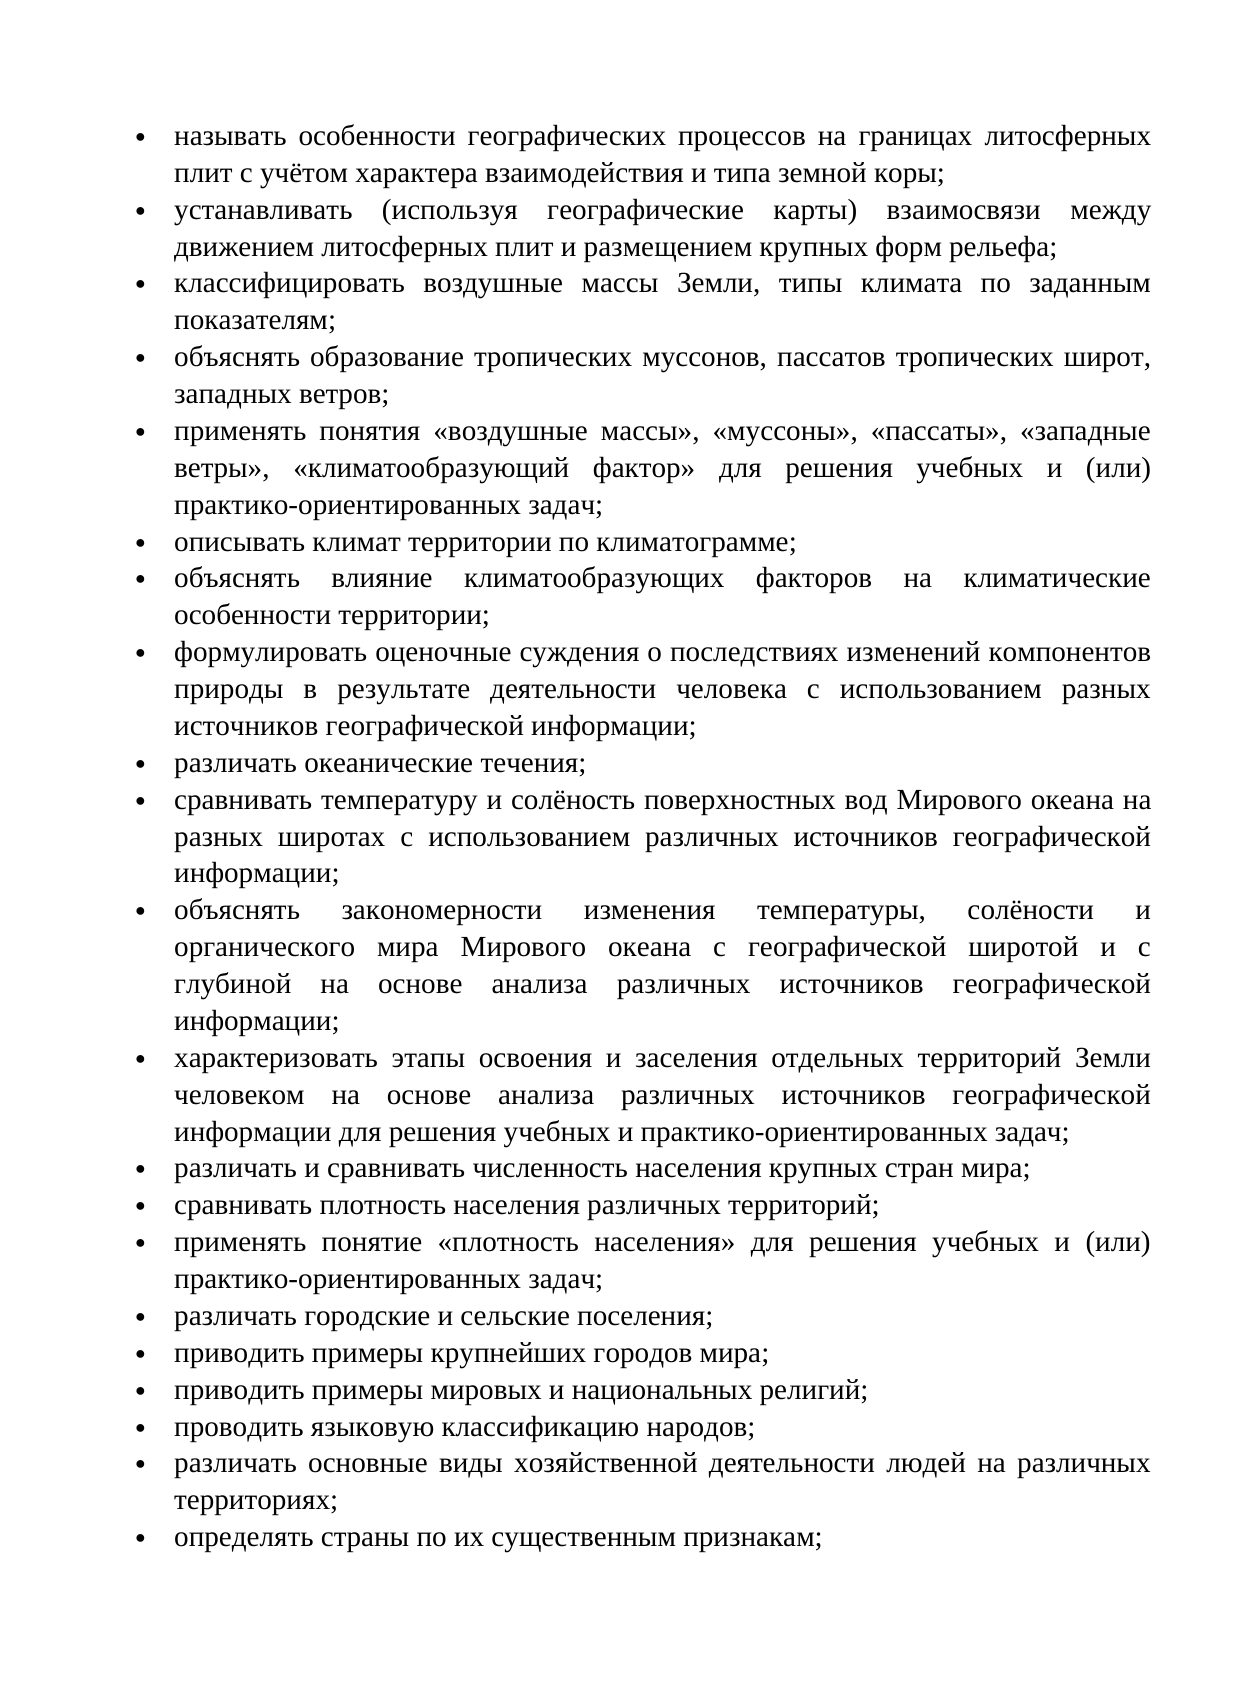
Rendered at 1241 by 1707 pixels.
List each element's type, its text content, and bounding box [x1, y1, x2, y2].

list различать и сравнивать численность населения крупных стран мира; [136, 1151, 1152, 1184]
list сравнивать плотность населения различных территорий; [136, 1187, 1152, 1221]
list приводить примеры мировых и национальных религий; [136, 1372, 1152, 1405]
list формулировать оценочные суждения о последствиях изменений компонентов природы в результате деятельности человека с использованием разных источников географической информации; [136, 634, 1152, 742]
list сравнивать температуру и солёность поверхностных вод Мирового океана на разных широтах с использованием различных источников географической информации; [136, 782, 1152, 889]
list объяснять закономерности изменения температуры, солёности и органического мира Мирового океана с географической широтой и с глубиной на основе анализа различных источников географической информации; [136, 892, 1152, 1037]
list различать городские и сельские поселения; [136, 1298, 1152, 1332]
list описывать климат территории по климатограмме; [136, 524, 1152, 557]
list различать основные виды хозяйственной деятельности людей на различных территориях; [136, 1446, 1152, 1516]
list определять страны по их существенным признакам; [136, 1519, 1152, 1553]
list называть особенности географических процессов на границах литосферных плит с учётом характера взаимодействия и типа земной коры; [136, 118, 1152, 188]
list проводить языковую классификацию народов; [136, 1409, 1152, 1442]
list устанавливать (используя географические карты) взаимосвязи между движением литосферных плит и размещением крупных форм рельефа; [136, 192, 1152, 262]
list объяснять влияние климатообразующих факторов на климатические особенности территории; [136, 561, 1152, 631]
list объяснять образование тропических муссонов, пассатов тропических широт, западных ветров; [136, 339, 1152, 410]
list применять понятия «воздушные массы», «муссоны», «пассаты», «западные ветры», «климатообразующий фактор» для решения учебных и (или) практико-ориентированных задач; [136, 413, 1152, 520]
list различать океанические течения; [136, 745, 1152, 778]
list классифицировать воздушные массы Земли, типы климата по заданным показателям; [136, 266, 1152, 336]
list приводить примеры крупнейших городов мира; [136, 1335, 1152, 1368]
list применять понятие «плотность населения» для решения учебных и (или) практико-ориентированных задач; [136, 1224, 1152, 1295]
list характеризовать этапы освоения и заселения отдельных территорий Земли человеком на основе анализа различных источников географической информации для решения учебных и практико-ориентированных задач; [136, 1040, 1152, 1147]
